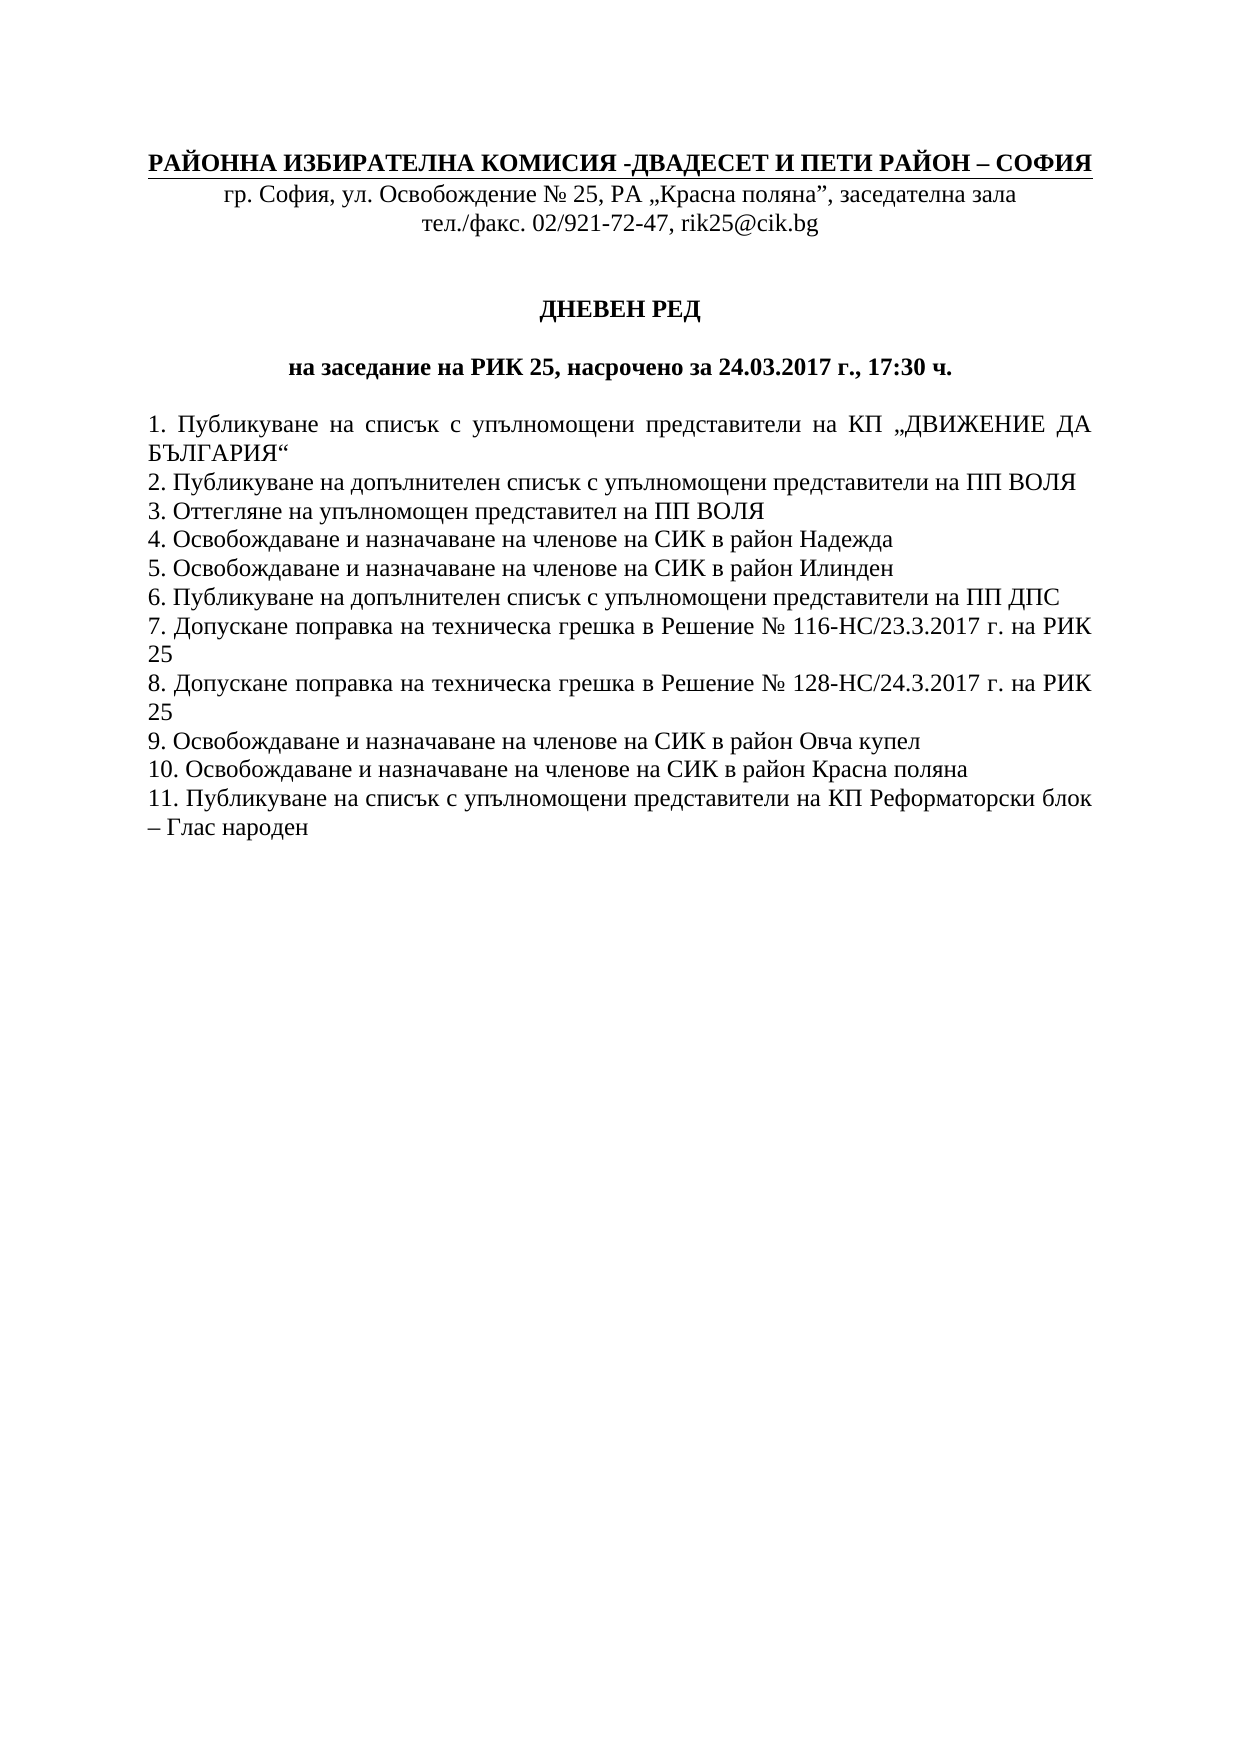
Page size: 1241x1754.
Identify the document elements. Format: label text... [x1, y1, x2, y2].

text 3. Оттегляне на упълномощен представител на ПП ВОЛЯ [148, 496, 1093, 524]
text 2. Публикуване на допълнителен списък с упълномощени представители на ПП ВОЛЯ [148, 467, 1093, 496]
text гр. София, ул. Освобождение № 25, РА „Красна поляна”, заседателна зала [148, 179, 1093, 208]
text 6. Публикуване на допълнителен списък с упълномощени представители на ПП ДПС [148, 582, 1093, 611]
text 4. Освобождаване и назначаване на членове на СИК в район Надежда [148, 524, 1093, 553]
text 11. Публикуване на списък с упълномощени представители на КП Реформаторски блок – Глас народен [148, 783, 1093, 841]
text 7. Допускане поправка на техническа грешка в Решение № 116-НС/23.3.2017 г. на РИК 25 [148, 611, 1093, 668]
text на заседание на РИК 25, насрочено за 24.03.2017 г., 17:30 ч. [148, 352, 1093, 381]
text ДНЕВЕН РЕД [148, 294, 1093, 323]
text 1. Публикуване на списък с упълномощени представители на КП „ДВИЖЕНИЕ ДА БЪЛГАРИЯ“ [148, 409, 1093, 467]
text РАЙОННА ИЗБИРАТЕЛНА КОМИСИЯ -ДВАДЕСЕТ И ПЕТИ РАЙОН – СОФИЯ [148, 148, 1093, 178]
text 5. Освобождаване и назначаване на членове на СИК в район Илинден [148, 553, 1093, 582]
text 10. Освобождаване и назначаване на членове на СИК в район Красна поляна [148, 754, 1093, 783]
text 8. Допускане поправка на техническа грешка в Решение № 128-НС/24.3.2017 г. на РИК 25 [148, 668, 1093, 726]
text 9. Освобождаване и назначаване на членове на СИК в район Овча купел [148, 726, 1093, 754]
text тел./факс. 02/921-72-47, rik25@cik.bg [148, 208, 1093, 237]
